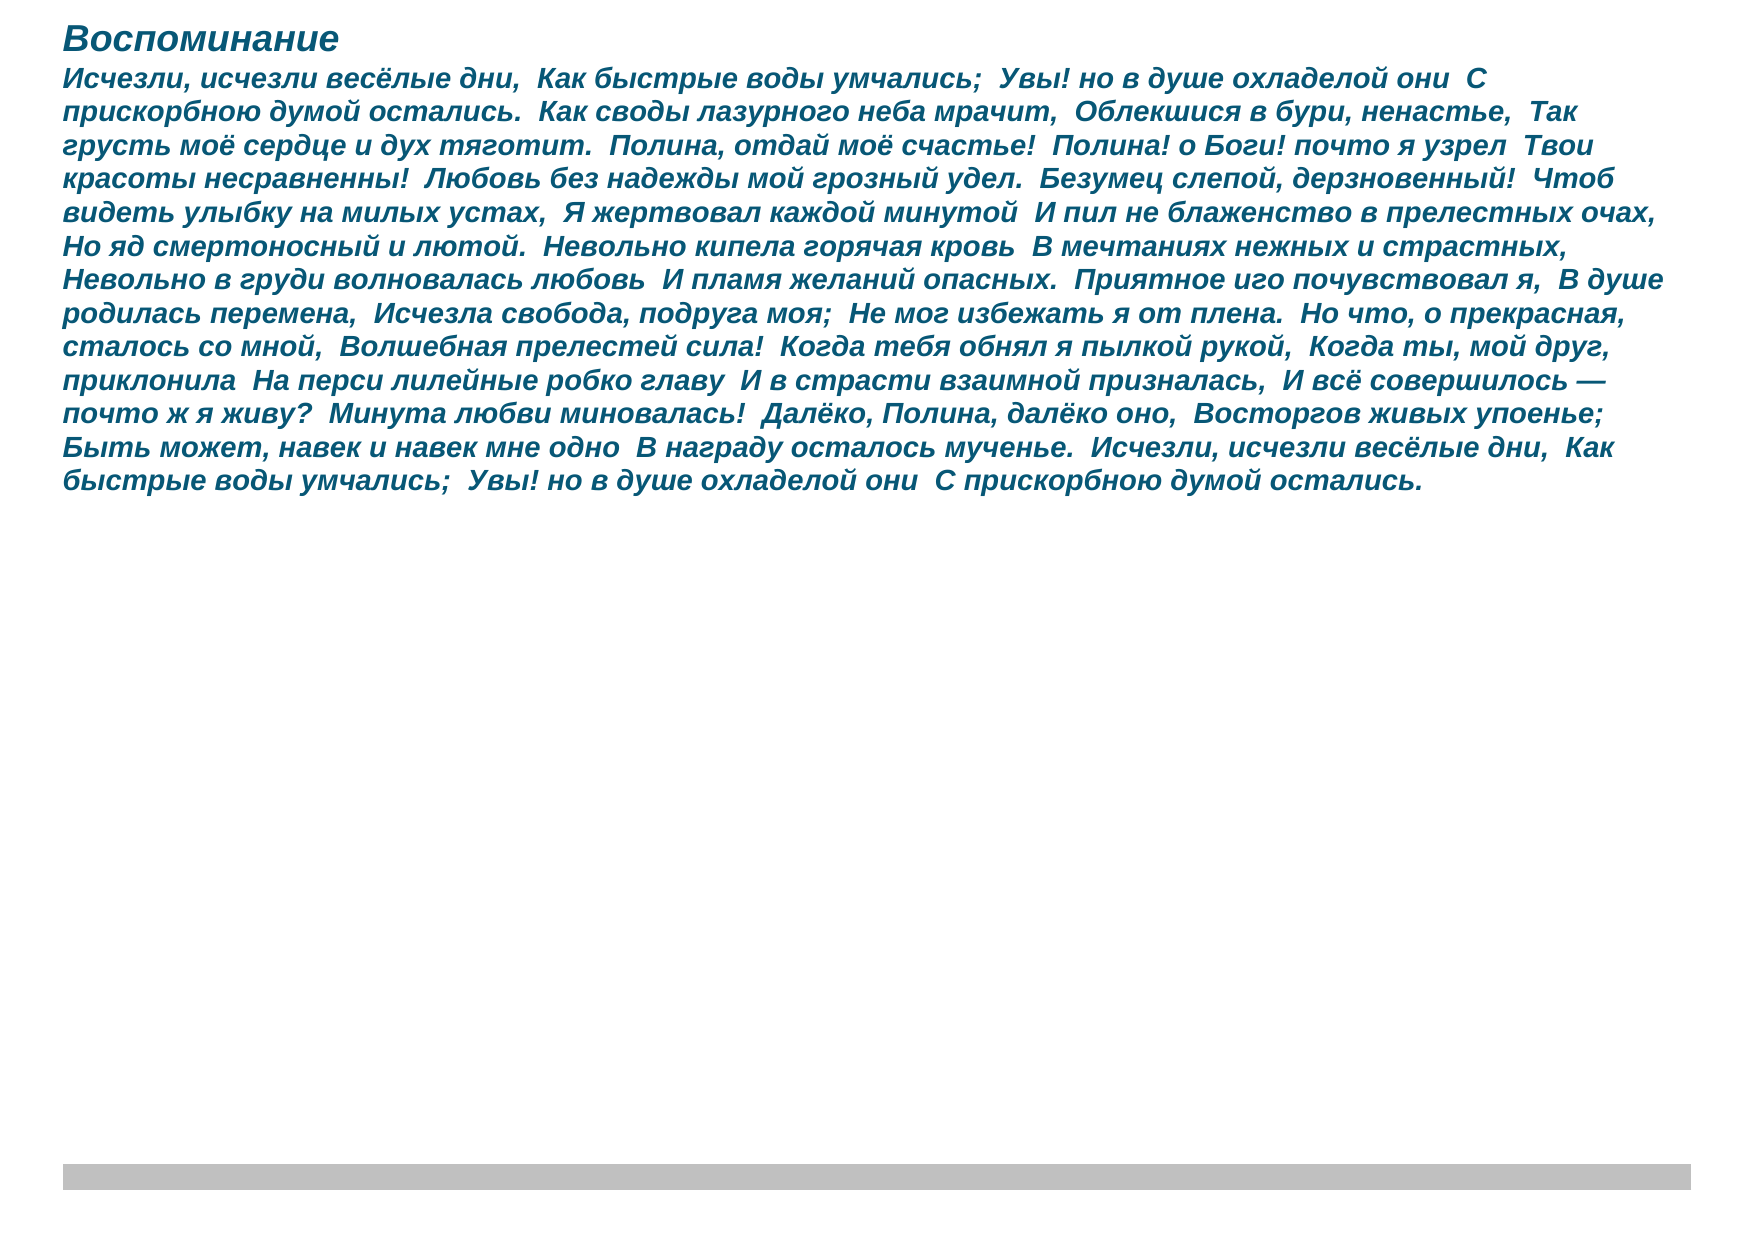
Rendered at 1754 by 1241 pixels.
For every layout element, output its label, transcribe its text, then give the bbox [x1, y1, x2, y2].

text Исчезли, исчезли весёлые дни, [62, 61, 1691, 497]
subtitle Воспоминание [62, 17, 1691, 60]
